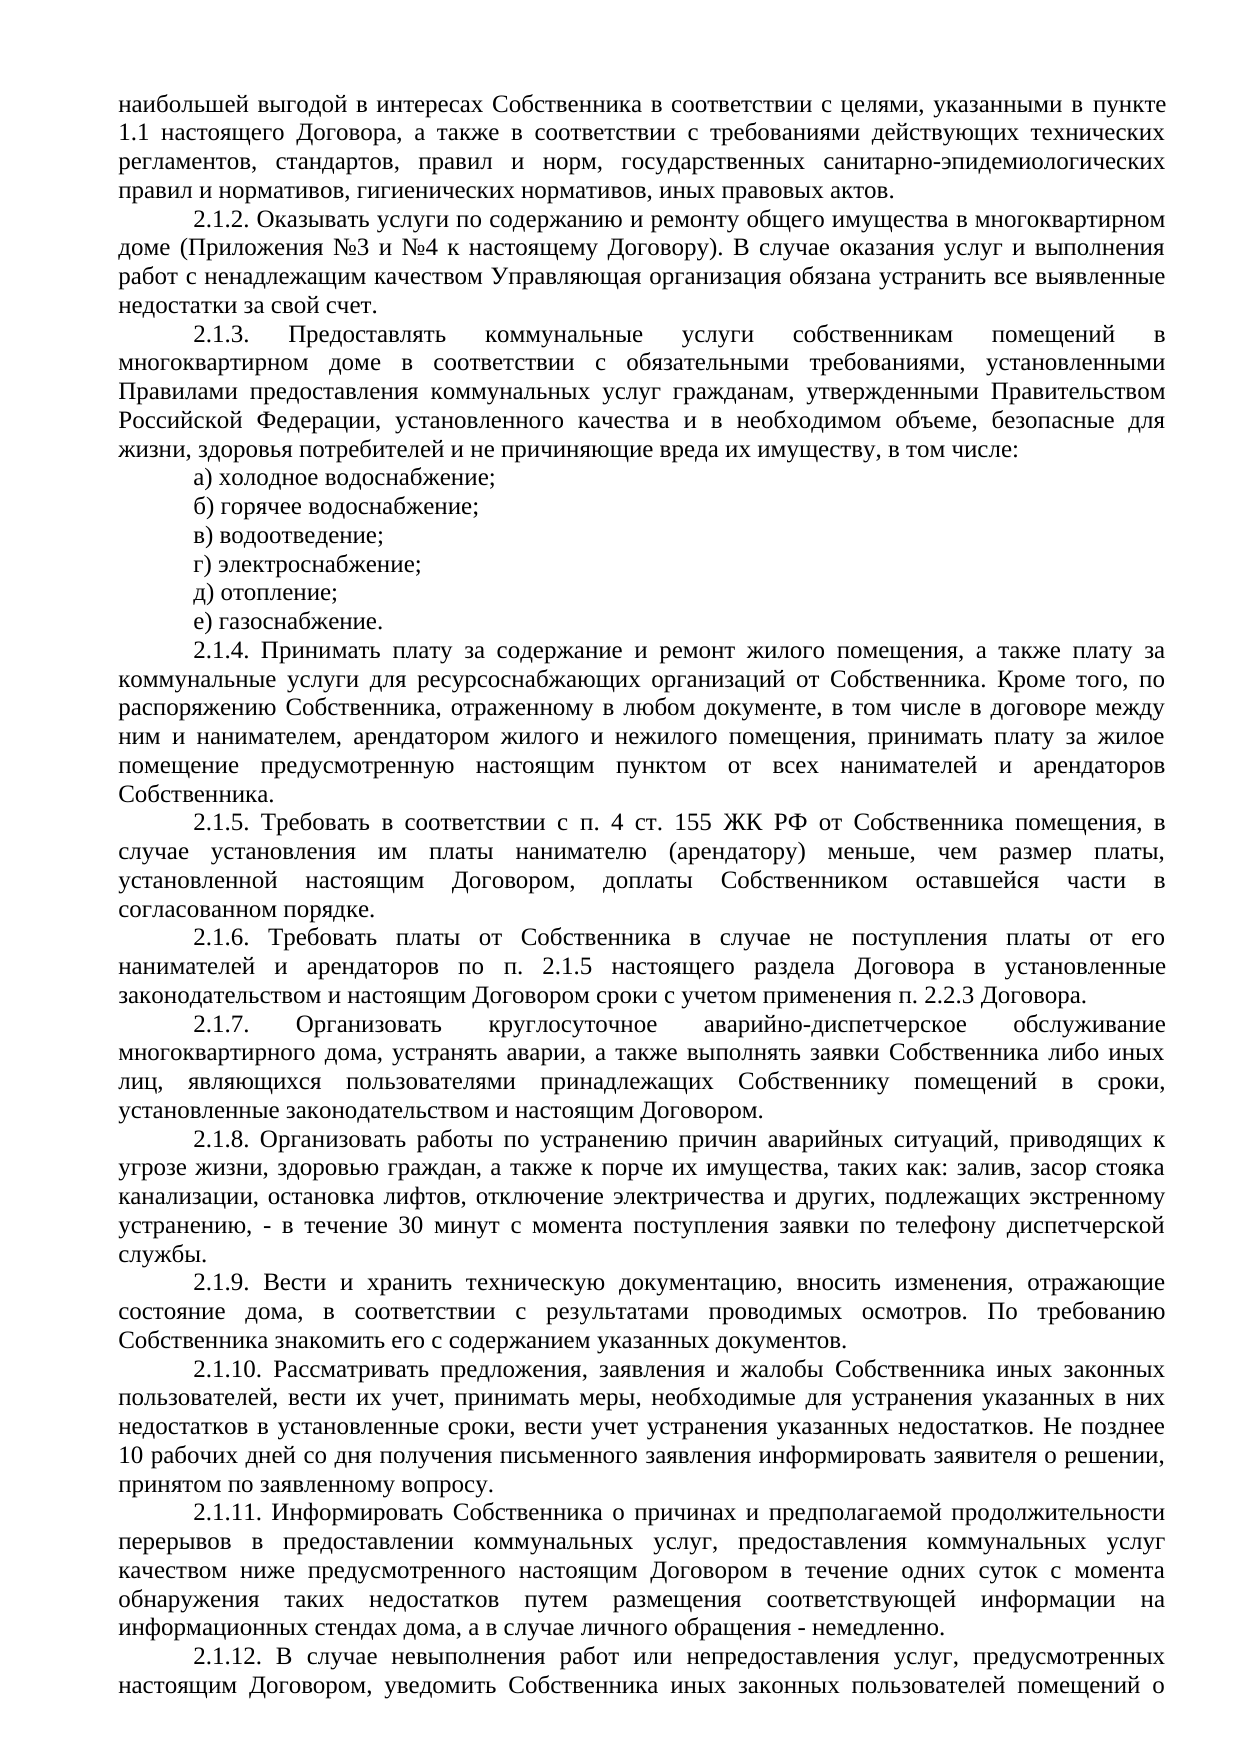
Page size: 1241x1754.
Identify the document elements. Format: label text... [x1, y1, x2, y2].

text 2.1.2. Оказывать услуги по содержанию и ремонту общего имущества в многоквартирном доме (Приложения №3 и №4 к настоящему Договору). В случае оказания услуг и выполнения работ с ненадлежащим качеством Управляющая организация обязана устранить все выявленные недостатки за свой счет. [118, 204, 1166, 319]
text г) электроснабжение; [118, 549, 1166, 577]
text а) холодное водоснабжение; [118, 462, 1166, 491]
text 2.1.7. Организовать круглосуточное аварийно-диспетчерское обслуживание многоквартирного дома, устранять аварии, а также выполнять заявки Собственника либо иных лиц, являющихся пользователями принадлежащих Собственнику помещений в сроки, установленные законодательством и настоящим Договором. [118, 1009, 1166, 1124]
text 2.1.10. Рассматривать предложения, заявления и жалобы Собственника иных законных пользователей, вести их учет, принимать меры, необходимые для устранения указанных в них недостатков в установленные сроки, вести учет устранения указанных недостатков. Не позднее 10 рабочих дней со дня получения письменного заявления информировать заявителя о решении, принятом по заявленному вопросу. [118, 1354, 1166, 1497]
text 2.1.9. Вести и хранить техническую документацию, вносить изменения, отражающие состояние дома, в соответствии с результатами проводимых осмотров. По требованию Собственника знакомить его с содержанием указанных документов. [118, 1267, 1166, 1354]
text 2.1.3. Предоставлять коммунальные услуги собственникам помещений в многоквартирном доме в соответствии с обязательными требованиями, установленными Правилами предоставления коммунальных услуг гражданам, утвержденными Правительством Российской Федерации, установленного качества и в необходимом объеме, безопасные для жизни, здоровья потребителей и не причиняющие вреда их имуществу, в том числе: [118, 319, 1166, 462]
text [118, 89, 1166, 204]
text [118, 1641, 1166, 1699]
text е) газоснабжение. [118, 606, 1166, 635]
text б) горячее водоснабжение; [118, 491, 1166, 520]
text 2.1.4. Принимать плату за содержание и ремонт жилого помещения, а также плату за коммунальные услуги для ресурсоснабжающих организаций от Собственника. Кроме того, по распоряжению Собственника, отраженному в любом документе, в том числе в договоре между ним и нанимателем, арендатором жилого и нежилого помещения, принимать плату за жилое помещение предусмотренную настоящим пунктом от всех нанимателей и арендаторов Собственника. [118, 635, 1166, 807]
text 2.1.11. Информировать Собственника о причинах и предполагаемой продолжительности перерывов в предоставлении коммунальных услуг, предоставления коммунальных услуг качеством ниже предусмотренного настоящим Договором в течение одних суток с момента обнаружения таких недостатков путем размещения соответствующей информации на информационных стендах дома, а в случае личного обращения - немедленно. [118, 1497, 1166, 1641]
text 2.1.6. Требовать платы от Собственника в случае не поступления платы от его нанимателей и арендаторов по п. 2.1.5 настоящего раздела Договора в установленные законодательством и настоящим Договором сроки с учетом применения п. 2.2.3 Договора. [118, 922, 1166, 1009]
text д) отопление; [118, 577, 1166, 606]
text 2.1.8. Организовать работы по устранению причин аварийных ситуаций, приводящих к угрозе жизни, здоровью граждан, а также к порче их имущества, таких как: залив, засор стояка канализации, остановка лифтов, отключение электричества и других, подлежащих экстренному устранению, - в течение 30 минут с момента поступления заявки по телефону диспетчерской службы. [118, 1124, 1166, 1267]
text 2.1.5. Требовать в соответствии с п. 4 ст. 155 ЖК РФ от Собственника помещения, в случае установления им платы нанимателю (арендатору) меньше, чем размер платы, установленной настоящим Договором, доплаты Собственником оставшейся части в согласованном порядке. [118, 807, 1166, 922]
text в) водоотведение; [118, 520, 1166, 549]
